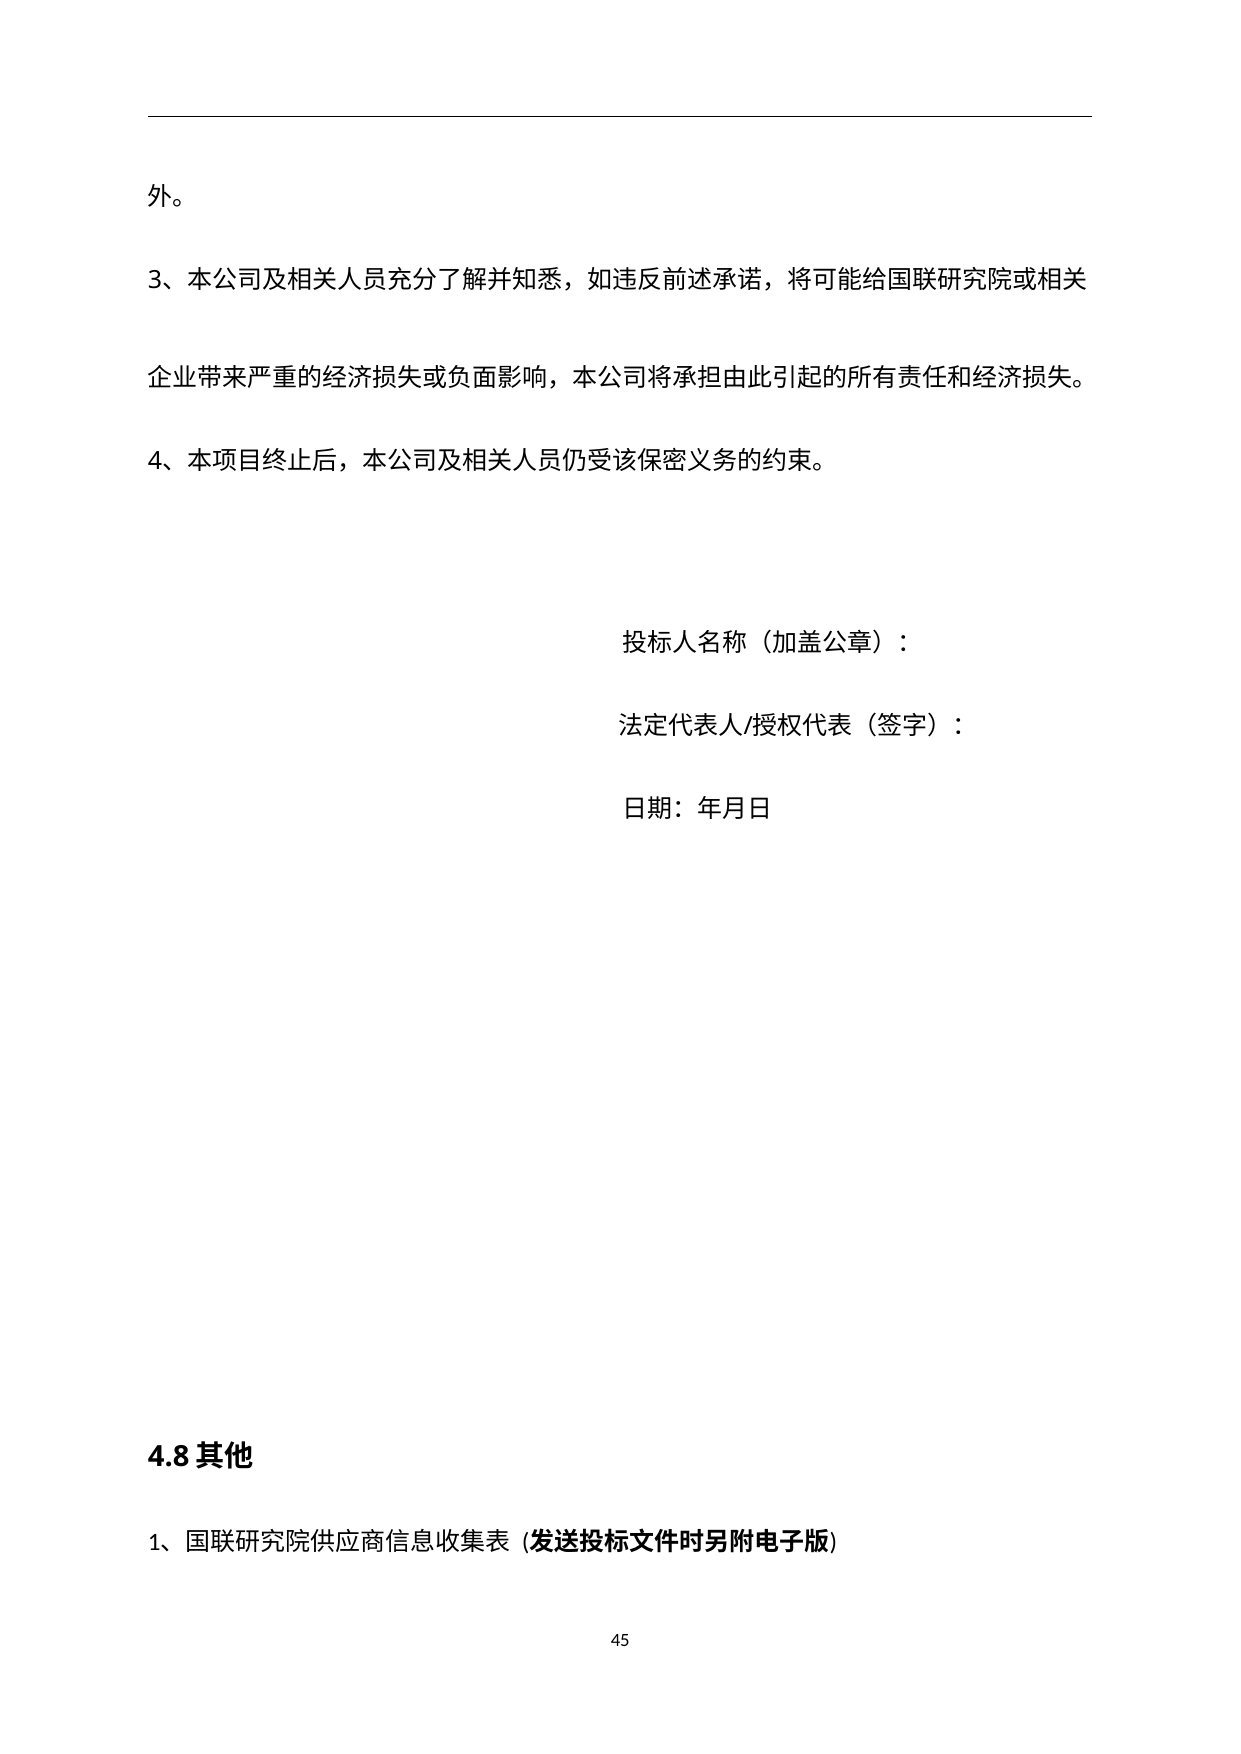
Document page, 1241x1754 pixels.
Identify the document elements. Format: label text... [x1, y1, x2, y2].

text 4、本项目终止后，本公司及相关人员仍受该保密义务的约束。 [148, 426, 1092, 491]
text 3、本公司及相关人员充分了解并知悉，如违反前述承诺，将可能给国联研究院或相关企业带来严重的经济损失或负面影响，本公司将承担由此引起的所有责任和经济损失。 [148, 245, 1092, 408]
text 4.8其他 [148, 1421, 1092, 1486]
text 日期：年月日 [148, 774, 1092, 839]
text 投标人名称（加盖公章）： [148, 608, 1092, 673]
text 1、国联研究院供应商信息收集表 (发送投标文件时另附电子版) [148, 1507, 1092, 1572]
text 法定代表人/授权代表（签字）： [148, 691, 1092, 756]
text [148, 162, 1092, 227]
